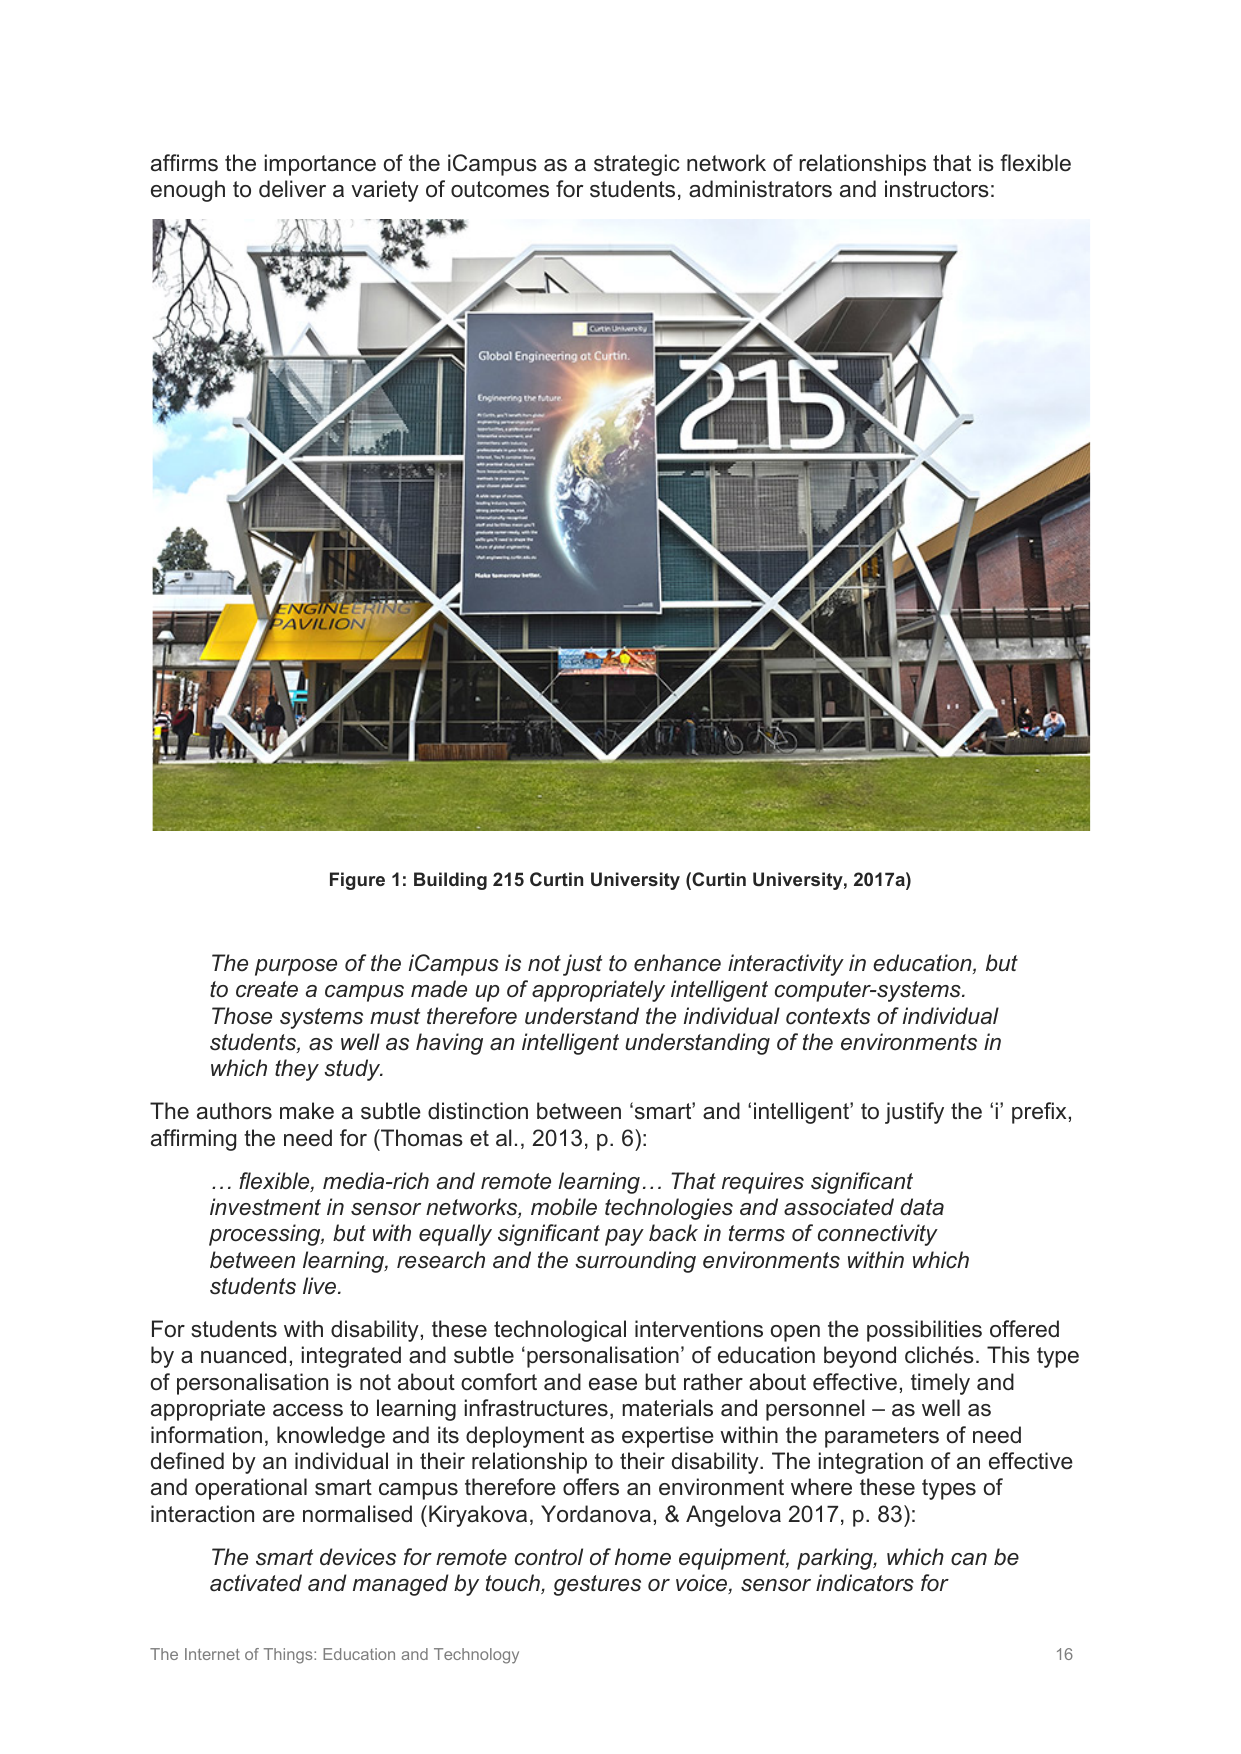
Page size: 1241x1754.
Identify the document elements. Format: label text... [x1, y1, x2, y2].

text For students with disability, these technological interventions open the possibilities offered by a nuanced, integrated and subtle ‘personalisation’ of education beyond clichés. This type of personalisation is not about comfort and ease but rather about effective, timely and appropriate access to learning infrastructures, materials and personnel – as well as information, knowledge and its deployment as expertise within the parameters of need defined by an individual in their relationship to their disability. The integration of an effective and operational smart campus therefore offers an environment where these types of interaction are normalised (Kiryakova, Yordanova, & Angelova 2017, p. 83): [150, 1316, 1090, 1527]
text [150, 150, 1090, 203]
text … flexible, media-rich and remote learning… That requires significant investment in sensor networks, mobile technologies and associated data processing, but with equally significant pay back in terms of connectivity between learning, research and the surrounding environments within which students live. [209, 1168, 1031, 1299]
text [209, 1544, 1031, 1596]
text The purpose of the iCampus is not just to enhance interactivity in education, but to create a campus made up of appropriately intelligent computer-systems. Those systems must therefore understand the individual contexts of individual students, as well as having an intelligent understanding of the environments in which they study. [209, 950, 1031, 1082]
text The authors make a subtle distinction between ‘smart’ and ‘intelligent’ to justify the ‘i’ prefix, affirming the need for (Thomas et al., 2013, p. 6): [150, 1098, 1090, 1151]
picture [152, 219, 1091, 831]
